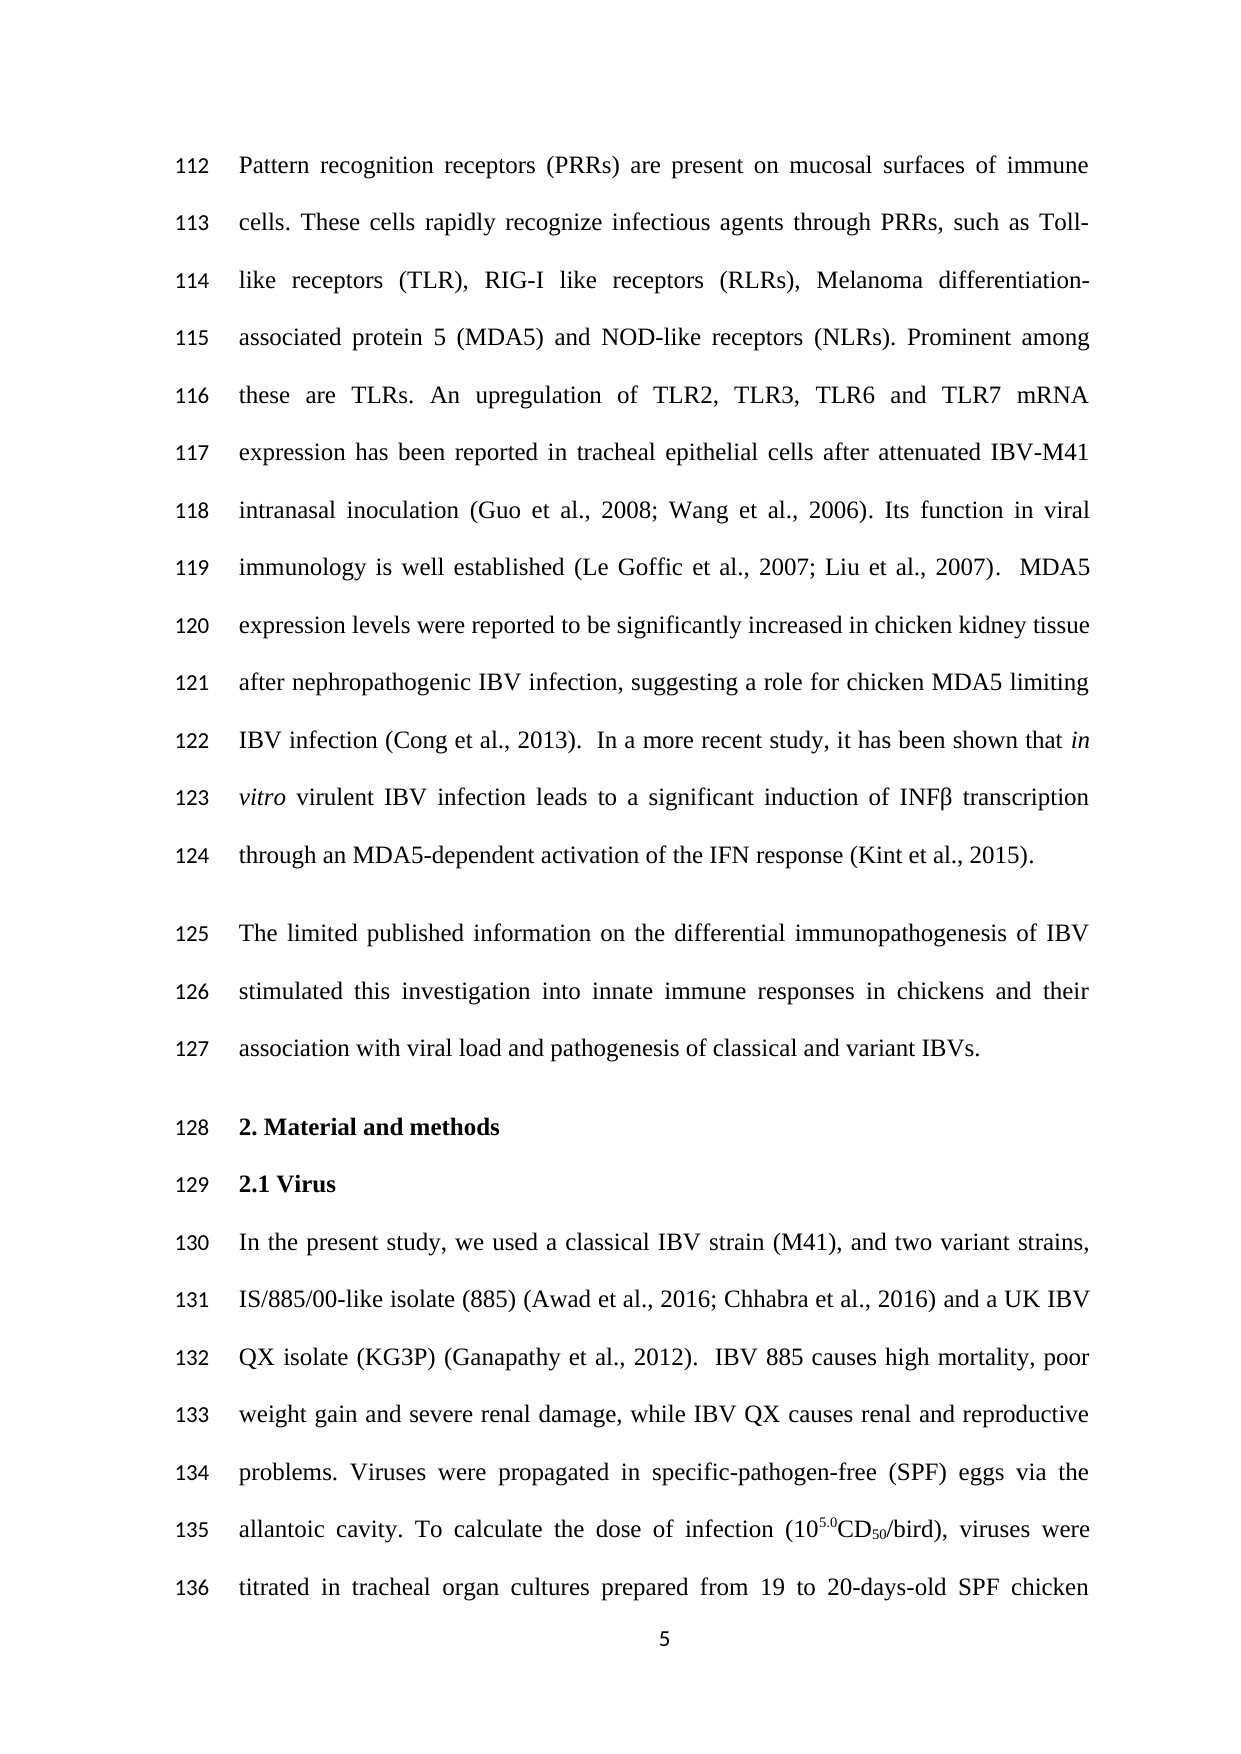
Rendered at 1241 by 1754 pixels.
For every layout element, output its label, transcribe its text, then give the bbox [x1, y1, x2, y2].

text The limited published information on the differential immunopathogenesis of IBV stimulated this investigation into innate immune responses in chickens and their association with viral load and pathogenesis of classical and variant IBVs. [239, 918, 1090, 1062]
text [239, 1227, 1090, 1600]
text Pattern recognition receptors (PRRs) are present on mucosal surfaces of immune cells. These cells rapidly recognize infectious agents through PRRs, such as Toll-like receptors (TLR), RIG-I like receptors (RLRs), Melanoma differentiation-associated protein 5 (MDA5) and NOD-like receptors (NLRs). Prominent among these are TLRs. An upregulation of TLR2, TLR3, TLR6 and TLR7 mRNA expression has been reported in tracheal epithelial cells after attenuated IBV-M41 intranasal inoculation (Guo et al., 2008; Wang et al., 2006). Its function in viral immunology is well established (Le Goffic et al., 2007; Liu et al., 2007). MDA5 expression levels were reported to be significantly increased in chicken kidney tissue after nephropathogenic IBV infection, suggesting a role for chicken MDA5 limiting IBV infection (Cong et al., 2013). In a more recent study, it has been shown that in vitro virulent IBV infection leads to a significant induction of INFβ transcription through an MDA5-dependent activation of the IFN response (Kint et al., 2015). [239, 150, 1090, 869]
subtitle 2.1 Virus [239, 1169, 1090, 1198]
subtitle 2. Material and methods [239, 1112, 1090, 1140]
